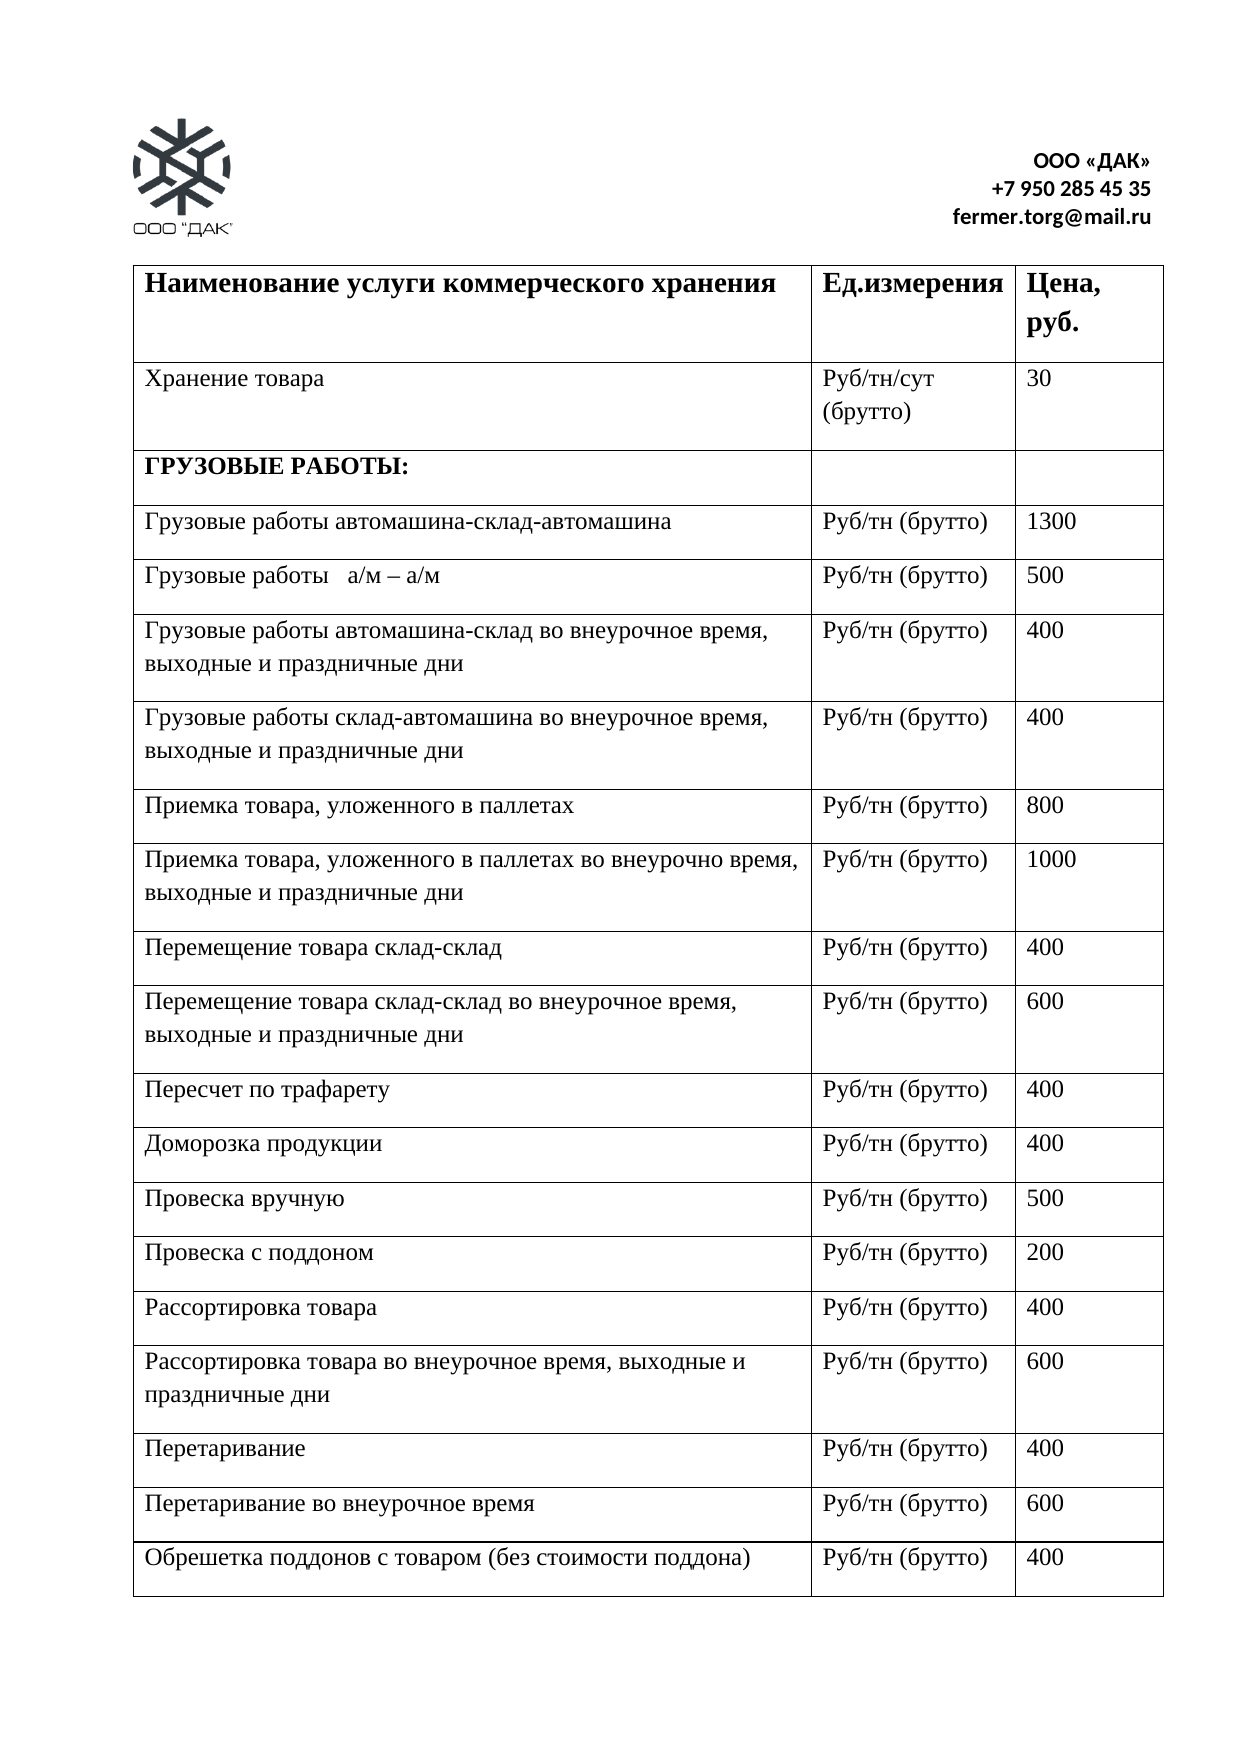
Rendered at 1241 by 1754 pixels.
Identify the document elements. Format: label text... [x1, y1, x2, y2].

table_cell 400 [1016, 615, 1163, 701]
table_cell Руб/тн (брутто) [812, 615, 1015, 701]
text ООО «ДАК» [679, 146, 1152, 174]
table_cell Хранение товара [134, 363, 811, 450]
table_cell Руб/тн (брутто) [812, 1488, 1015, 1541]
table_cell 30 [1016, 363, 1163, 450]
table_cell Перетаривание [134, 1434, 811, 1487]
table_cell 600 [1016, 1346, 1163, 1432]
table_cell Руб/тн (брутто) [812, 932, 1015, 985]
table_cell 400 [1016, 702, 1163, 789]
table_cell Доморозка продукции [134, 1128, 811, 1182]
table_cell Перемещение товара склад-склад во внеурочное время, выходные и праздничные дни [134, 986, 811, 1073]
table_cell 600 [1016, 1488, 1163, 1541]
table_cell Рассортировка товара во внеурочное время, выходные и праздничные дни [134, 1346, 811, 1432]
table_cell Руб/тн (брутто) [812, 1237, 1015, 1291]
table_cell Приемка товара, уложенного в паллетах во внеурочно время, выходные и праздничные дни [134, 844, 811, 931]
table_cell Грузовые работы склад-автомашина во внеурочное время, выходные и праздничные дни [134, 702, 811, 789]
table_cell Руб/тн (брутто) [812, 506, 1015, 559]
table_cell Руб/тн (брутто) [812, 1543, 1015, 1596]
table_cell Провеска вручную [134, 1183, 811, 1236]
table_header Ед.измерения [812, 266, 1015, 362]
table_cell Обрешетка поддонов с товаром (без стоимости поддона) [134, 1543, 811, 1596]
table_cell [1016, 451, 1163, 505]
table_cell Перемещение товара склад-склад [134, 932, 811, 985]
text +7 950 285 45 35 [679, 174, 1152, 202]
table_cell Руб/тн (брутто) [812, 1183, 1015, 1236]
table_cell 400 [1016, 1292, 1163, 1345]
table_cell Грузовые работы а/м – а/м [134, 560, 811, 614]
table_cell 1300 [1016, 506, 1163, 559]
table_cell 400 [1016, 932, 1163, 985]
text fermer.torg@mail.ru [679, 202, 1152, 230]
table_cell 500 [1016, 560, 1163, 614]
table_cell 500 [1016, 1183, 1163, 1236]
table_cell 600 [1016, 986, 1163, 1073]
table_cell Перетаривание во внеурочное время [134, 1488, 811, 1541]
table_cell 400 [1016, 1434, 1163, 1487]
table_cell ГРУЗОВЫЕ РАБОТЫ: [134, 451, 811, 505]
table_cell Приемка товара, уложенного в паллетах [134, 790, 811, 843]
table_cell Грузовые работы автомашина-склад-автомашина [134, 506, 811, 559]
table_cell 400 [1016, 1074, 1163, 1127]
table_cell 400 [1016, 1128, 1163, 1182]
table_cell Руб/тн/сут (брутто) [812, 363, 1015, 450]
table_cell Руб/тн (брутто) [812, 1434, 1015, 1487]
table_cell Руб/тн (брутто) [812, 844, 1015, 931]
table_cell Руб/тн (брутто) [812, 986, 1015, 1073]
table_cell Рассортировка товара [134, 1292, 811, 1345]
table_cell 1000 [1016, 844, 1163, 931]
table_cell Руб/тн (брутто) [812, 1292, 1015, 1345]
table_cell Грузовые работы автомашина-склад во внеурочное время, выходные и праздничные дни [134, 615, 811, 701]
table_cell 400 [1016, 1543, 1163, 1596]
table_cell Руб/тн (брутто) [812, 1128, 1015, 1182]
table_cell Руб/тн (брутто) [812, 702, 1015, 789]
table_header Цена, руб. [1016, 266, 1163, 362]
table_cell Пересчет по трафарету [134, 1074, 811, 1127]
table_header Наименование услуги коммерческого хранения [134, 266, 811, 362]
table_cell Руб/тн (брутто) [812, 790, 1015, 843]
table_cell Провеска с поддоном [134, 1237, 811, 1291]
picture [132, 118, 233, 237]
table_cell 800 [1016, 790, 1163, 843]
table_cell 200 [1016, 1237, 1163, 1291]
table_cell Руб/тн (брутто) [812, 1074, 1015, 1127]
table_cell Руб/тн (брутто) [812, 1346, 1015, 1432]
table_cell [812, 451, 1015, 505]
table_cell Руб/тн (брутто) [812, 560, 1015, 614]
